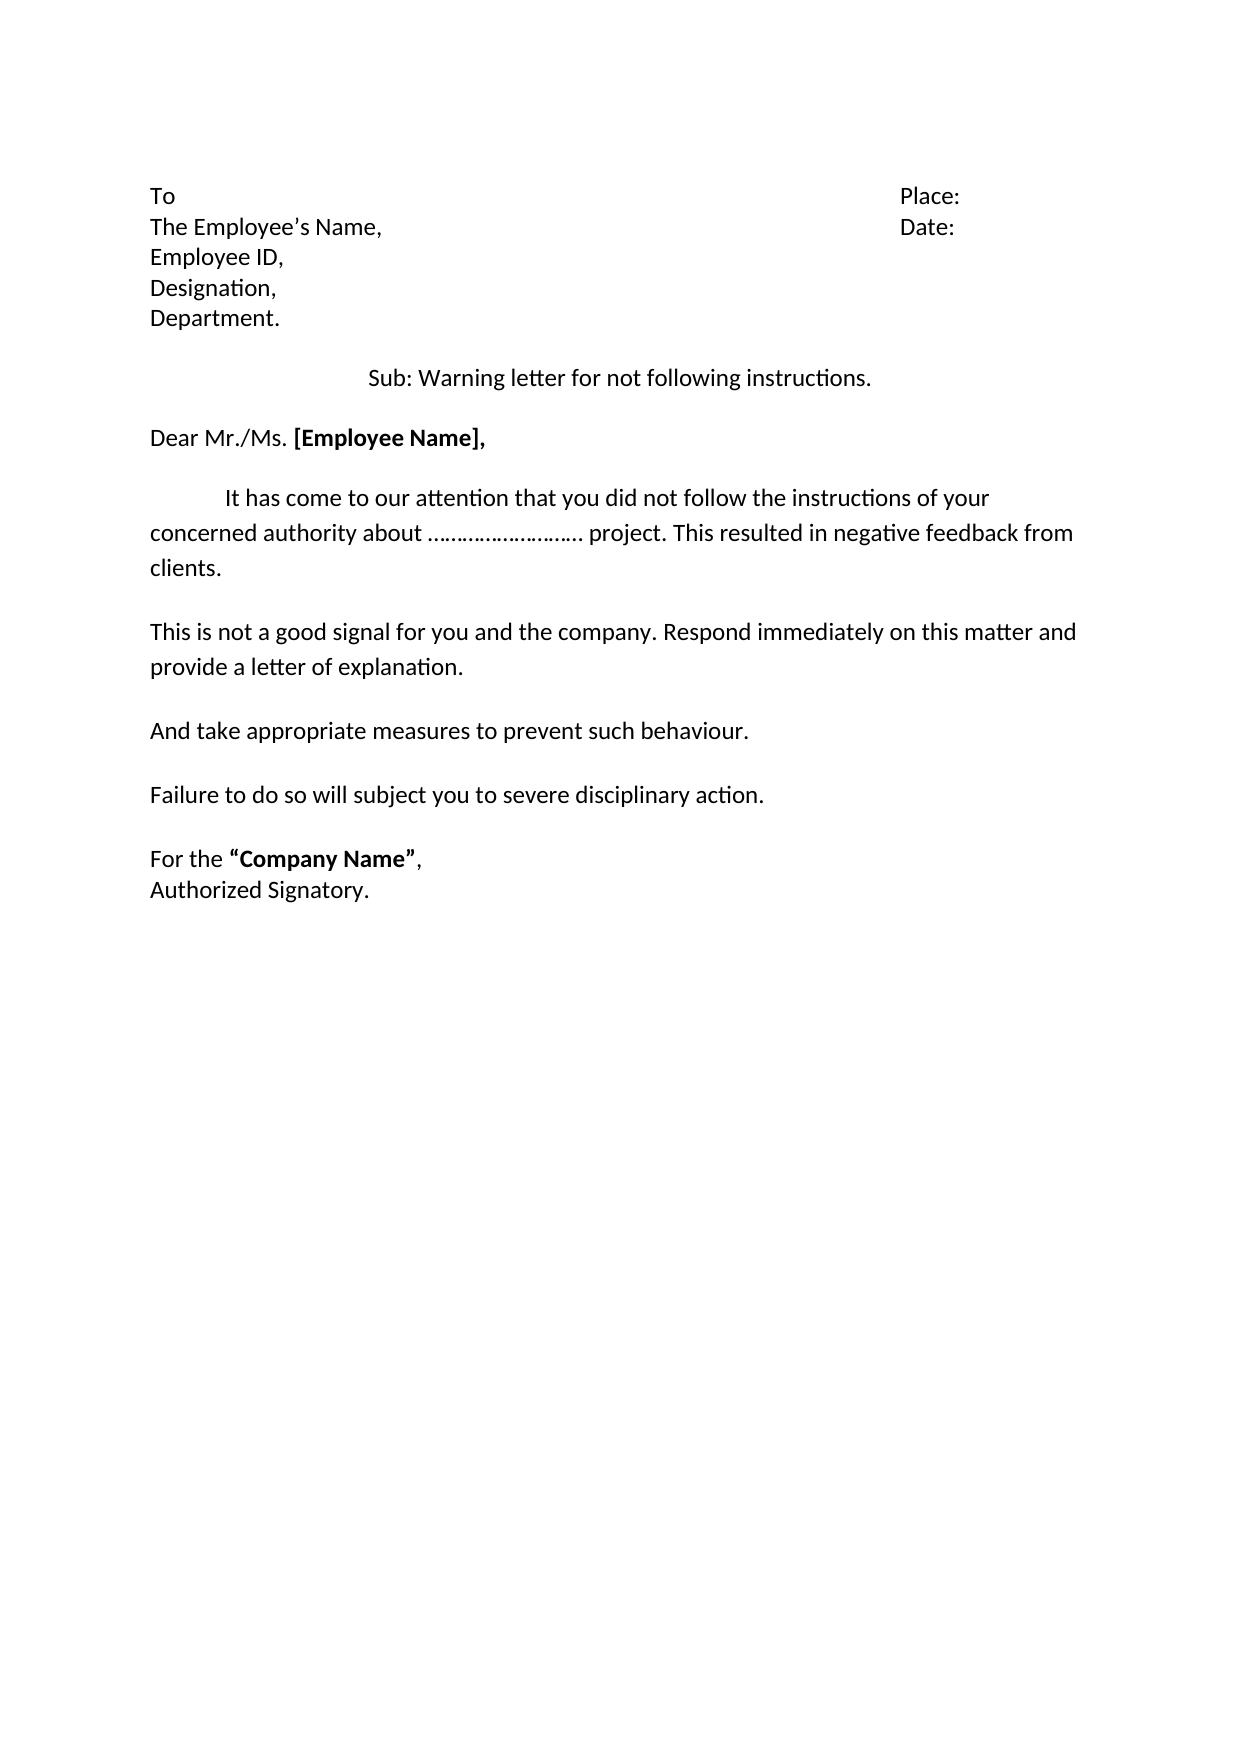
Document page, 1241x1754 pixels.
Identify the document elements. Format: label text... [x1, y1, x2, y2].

text Failure to do so will subject you to severe disciplinary action. [150, 779, 1090, 810]
text Dear Mr./Ms. [Employee Name], [150, 422, 1090, 452]
text It has come to our attention that you did not follow the instructions of your concerned authority about ……………………… project. This resulted in negative feedback from clients. [150, 482, 1090, 582]
text To Place: The Employee’s Name, Date: [150, 181, 1090, 242]
text And take appropriate measures to prevent such behaviour. [150, 715, 1090, 746]
text Sub: Warning letter for not following instructions. [150, 362, 1090, 393]
text Employee ID, Designation, Department. [150, 242, 1090, 333]
text This is not a good signal for you and the company. Respond immediately on this matter and provide a letter of explanation. [150, 616, 1090, 681]
text For the “Company Name”, Authorized Signatory. [150, 843, 1090, 904]
